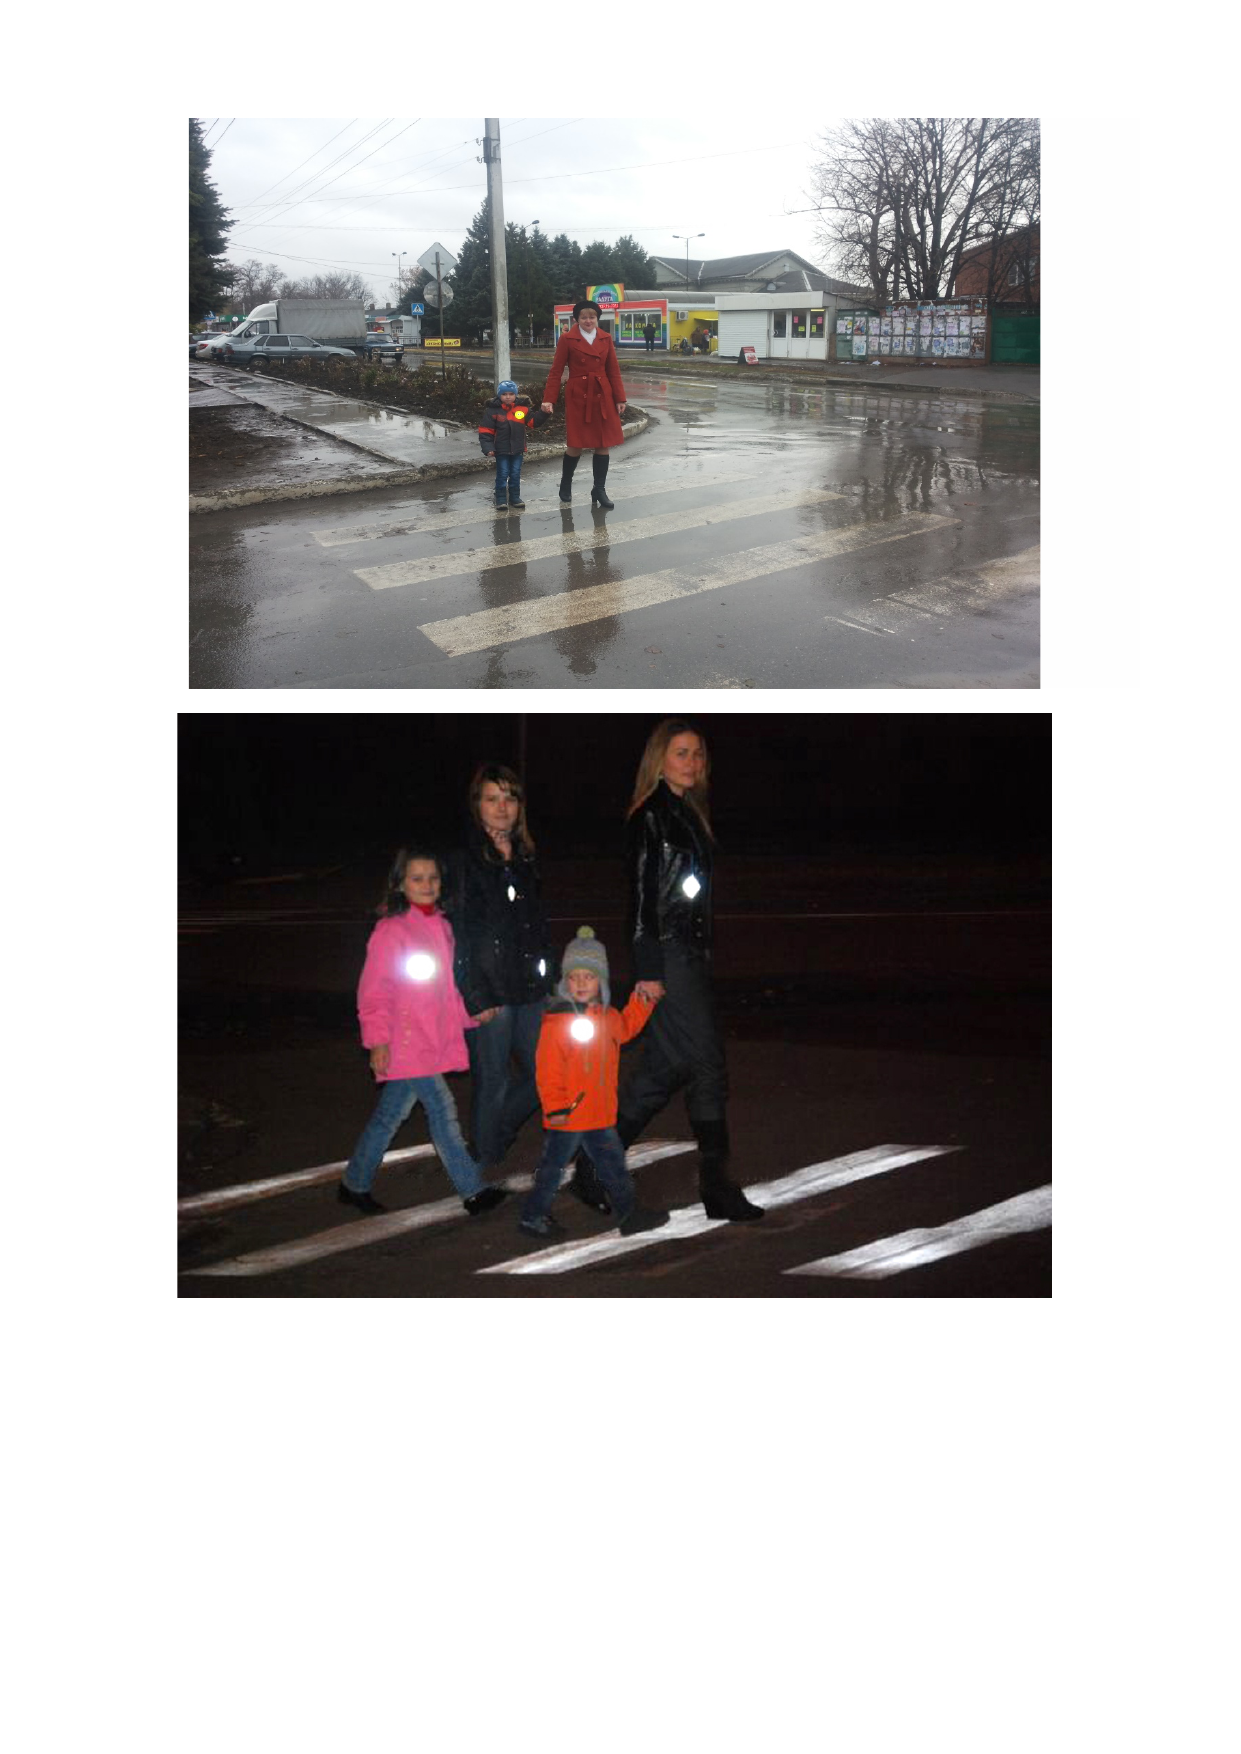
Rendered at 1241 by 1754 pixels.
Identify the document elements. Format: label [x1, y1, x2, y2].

picture [177, 713, 1052, 1298]
picture [188, 118, 1041, 689]
